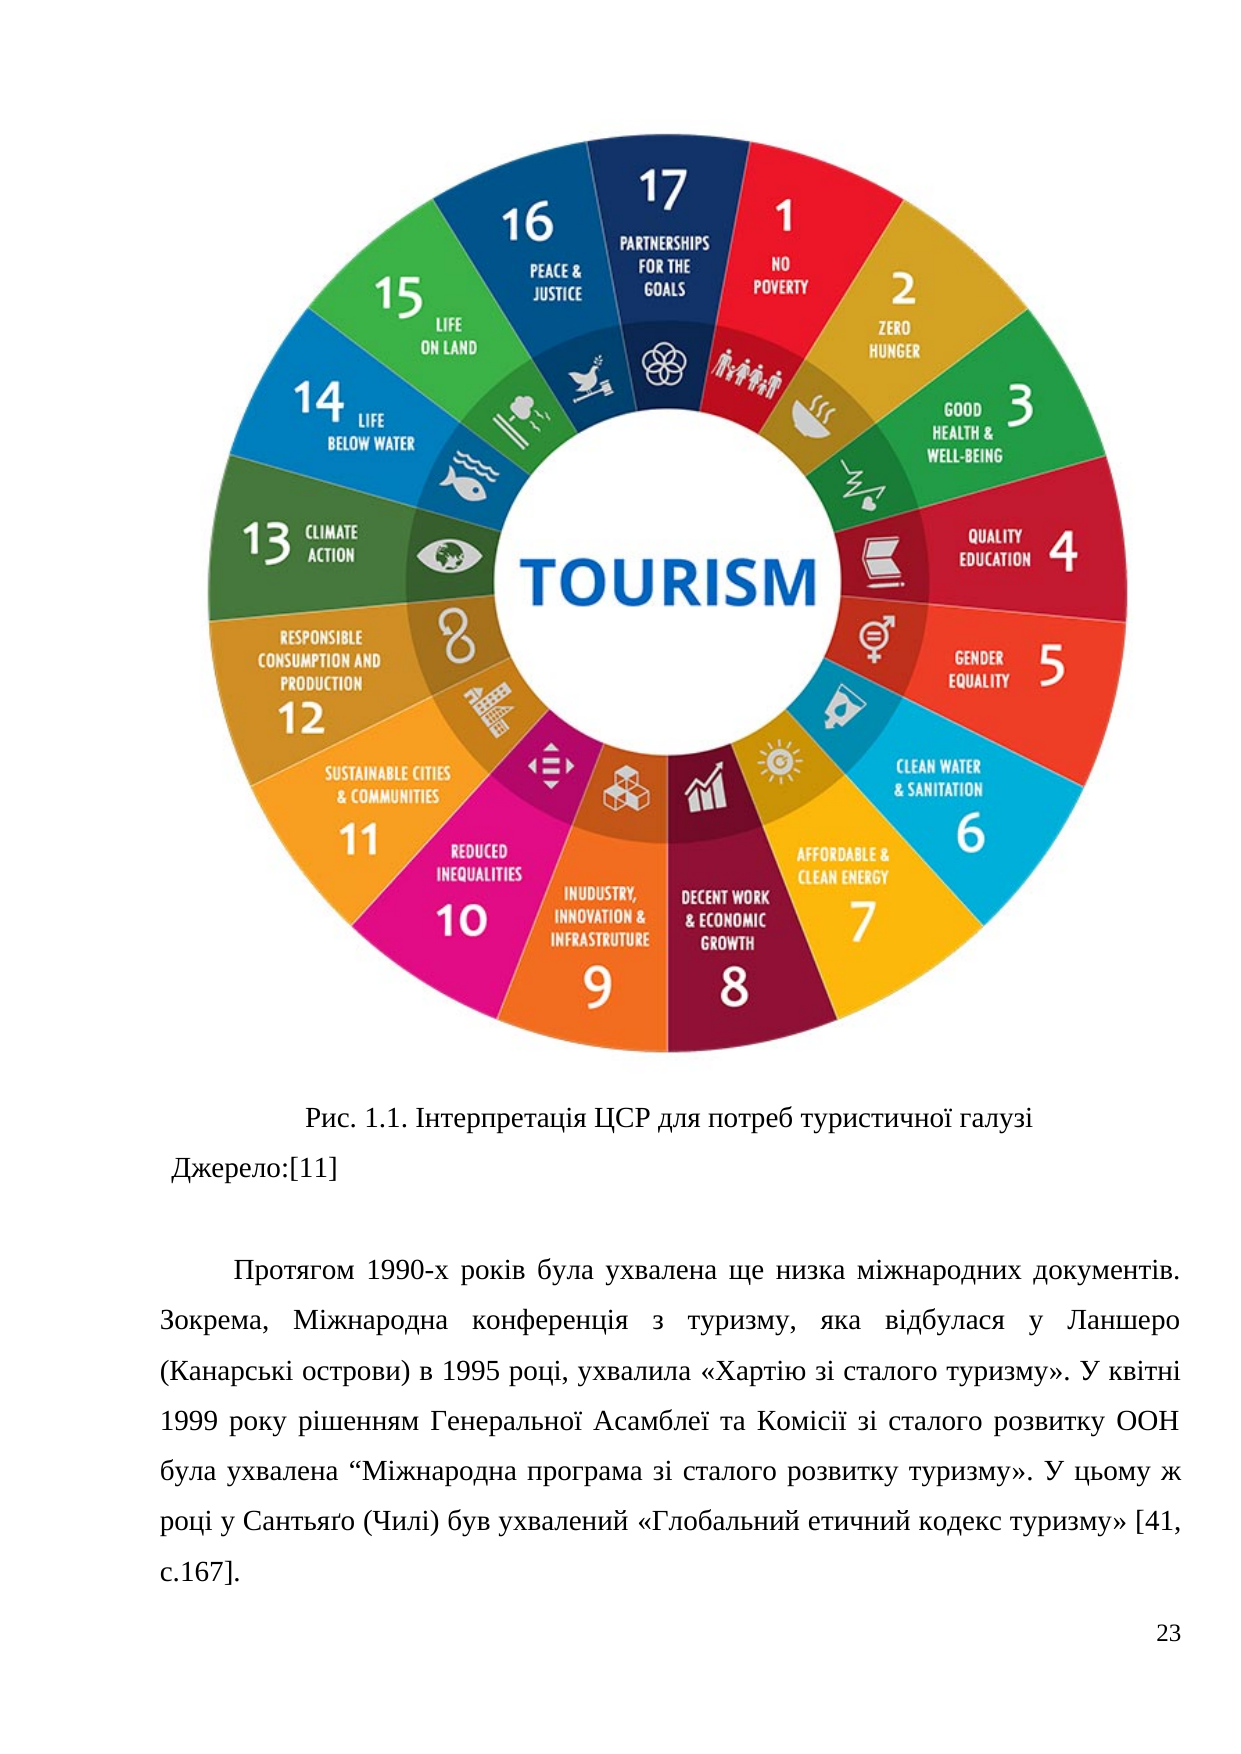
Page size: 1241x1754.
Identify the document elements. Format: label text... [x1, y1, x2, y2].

text Протягом 1990-х років була ухвалена ще низка міжнародних документів. Зокрема, Міжнародна конференція з туризму, яка відбулася у Ланшеро (Канарські острови) в 1995 році, ухвалила «Хартію зі сталого туризму». У квітні 1999 року рішенням Генеральної Асамблеї та Комісії зі сталого розвитку ООН була ухвалена “Міжнародна програма зі сталого розвитку туризму». У цьому ж році у Сантьяґо (Чилі) був ухвалений «Глобальний етичний кодекс туризму» [41, c.167]. [159, 1252, 1181, 1587]
table_cell Рис. 1.1. Інтерпретація ЦСР для потреб туристичної галузі Джерело:[11] [161, 1100, 1178, 1251]
picture [192, 119, 1146, 1083]
table_header [161, 119, 1178, 1099]
